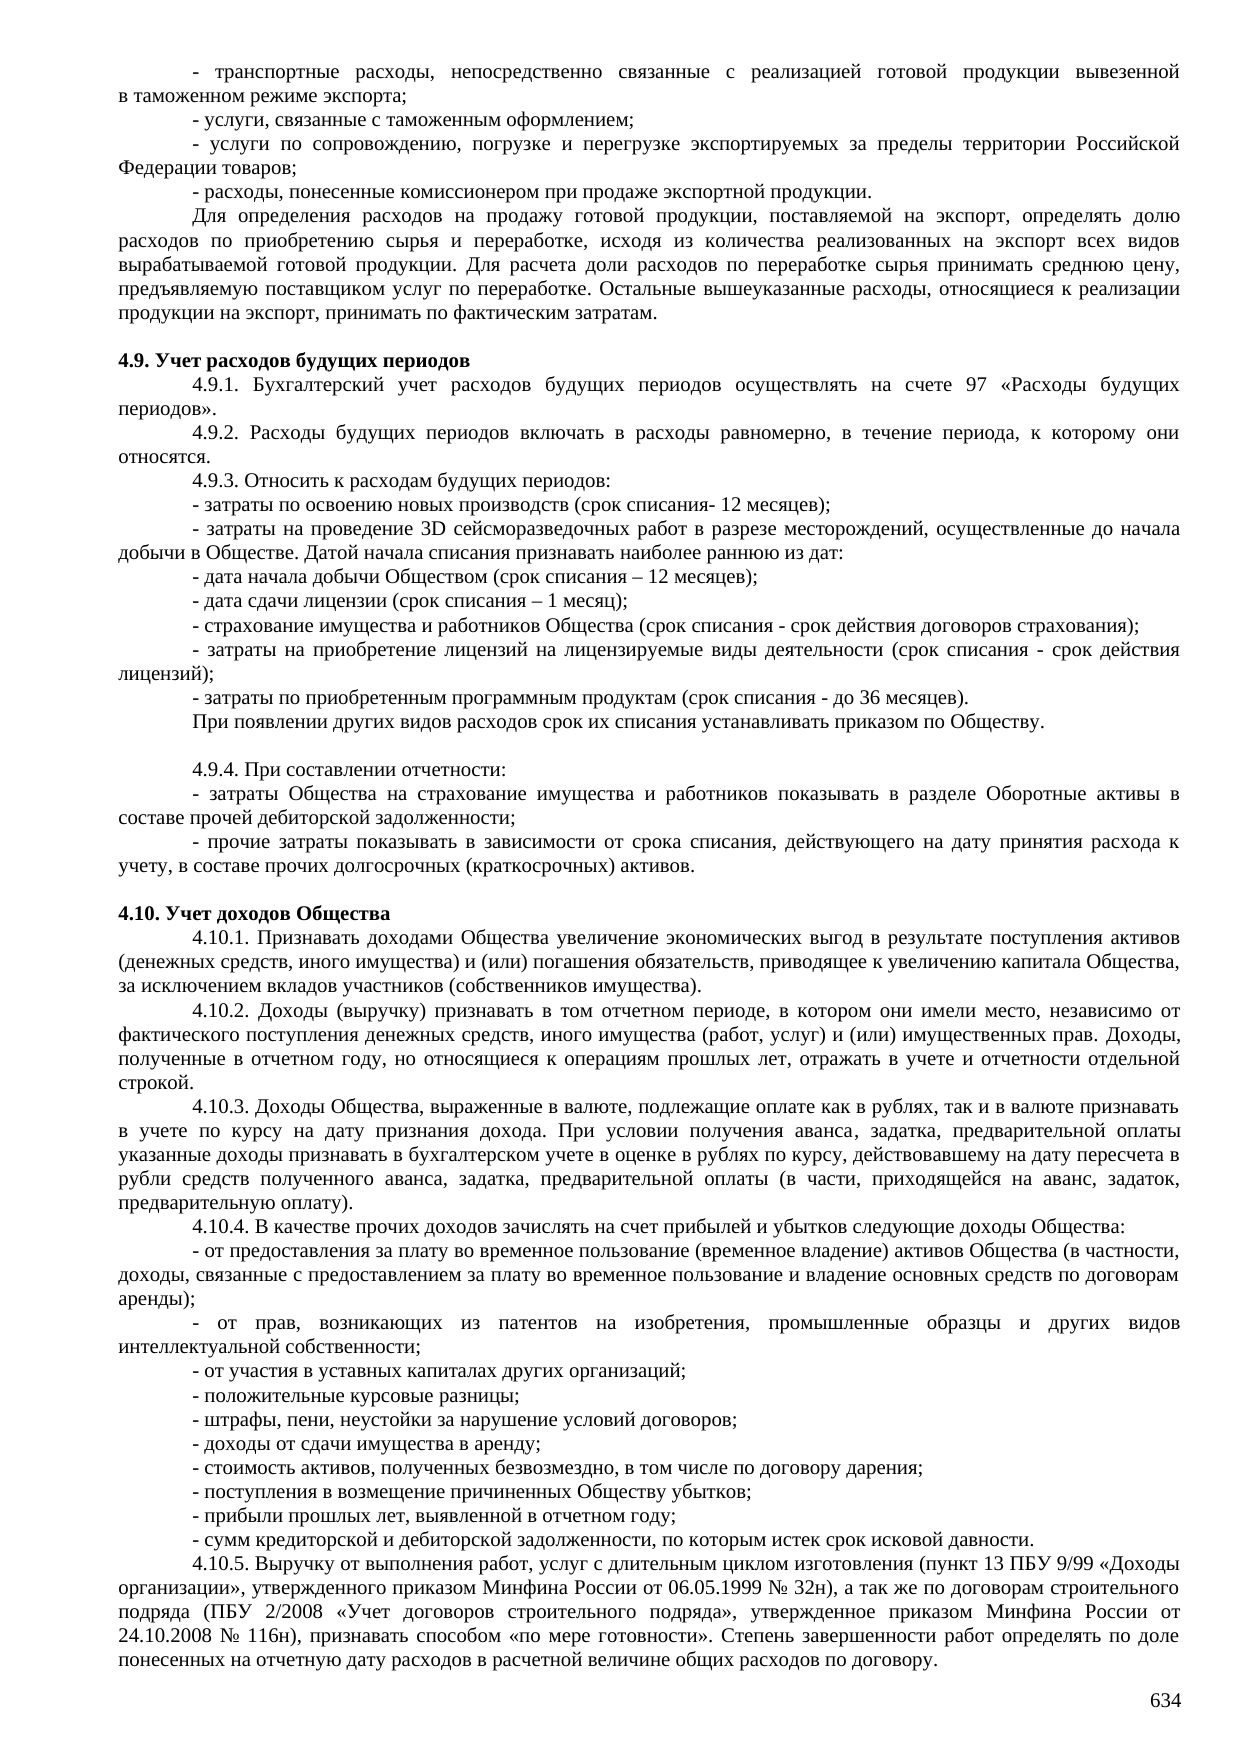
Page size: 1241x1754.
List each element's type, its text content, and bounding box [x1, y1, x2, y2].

text - затраты на приобретение лицензий на лицензируемые виды деятельности (срок списания - срок действия лицензий); [118, 637, 1181, 685]
text 4.9.2. Расходы будущих периодов включать в расходы равномерно, в течение периода, к которому они относятся. [118, 420, 1181, 468]
text - затраты на проведение 3D сейсморазведочных работ в разрезе месторождений, осуществленные до начала добычи в Обществе. Датой начала списания признавать наиболее раннюю из дат: [118, 516, 1181, 564]
text - положительные курсовые разницы; [118, 1382, 1181, 1407]
text - расходы, понесенные комиссионером при продаже экспортной продукции. [118, 179, 1181, 203]
text 4.9. Учет расходов будущих периодов [118, 348, 1181, 372]
text - услуги, связанные с таможенным оформлением; [118, 107, 1181, 131]
text - штрафы, пени, неустойки за нарушение условий договоров; [118, 1407, 1181, 1431]
text - доходы от сдачи имущества в аренду; [118, 1431, 1181, 1455]
text 4.9.4. При составлении отчетности: [118, 757, 1181, 781]
text - затраты Общества на страхование имущества и работников показывать в разделе Оборотные активы в составе прочей дебиторской задолженности; [118, 781, 1181, 829]
text 4.10. Учет доходов Общества [118, 901, 1181, 925]
text - страхование имущества и работников Общества (срок списания - срок действия договоров страхования); [118, 612, 1181, 637]
text 4.10.3. Доходы Общества, выраженные в валюте, подлежащие оплате как в рублях, так и в валюте признавать в учете по курсу на дату признания дохода. При условии получения аванса, задатка, предварительной оплаты указанные доходы признавать в бухгалтерском учете в оценке в рублях по курсу, действовавшему на дату пересчета в рубли средств полученного аванса, задатка, предварительной оплаты (в части, приходящейся на аванс, задаток, предварительную оплату). [118, 1094, 1181, 1214]
text 4.10.4. В качестве прочих доходов зачислять на счет прибылей и убытков следующие доходы Общества: [118, 1214, 1181, 1238]
text - дата начала добычи Обществом (срок списания – 12 месяцев); [118, 564, 1181, 588]
text Для определения расходов на продажу готовой продукции, поставляемой на экспорт, определять долю расходов по приобретению сырья и переработке, исходя из количества реализованных на экспорт всех видов вырабатываемой готовой продукции. Для расчета доли расходов по переработке сырья принимать среднюю цену, предъявляемую поставщиком услуг по переработке. Остальные вышеуказанные расходы, относящиеся к реализации продукции на экспорт, принимать по фактическим затратам. [118, 203, 1181, 324]
text - поступления в возмещение причиненных Обществу убытков; [118, 1479, 1181, 1503]
text - сумм кредиторской и дебиторской задолженности, по которым истек срок исковой давности. [118, 1527, 1181, 1551]
text - транспортные расходы, непосредственно связанные с реализацией готовой продукции вывезенной в таможенном режиме экспорта; [118, 59, 1181, 107]
text При появлении других видов расходов срок их списания устанавливать приказом по Обществу. [118, 709, 1181, 733]
text - прибыли прошлых лет, выявленной в отчетном году; [118, 1503, 1181, 1527]
text - затраты по освоению новых производств (срок списания- 12 месяцев); [118, 492, 1181, 516]
text - прочие затраты показывать в зависимости от срока списания, действующего на дату принятия расхода к учету, в составе прочих долгосрочных (краткосрочных) активов. [118, 829, 1181, 877]
text - стоимость активов, полученных безвозмездно, в том числе по договору дарения; [118, 1455, 1181, 1479]
text - от участия в уставных капиталах других организаций; [118, 1358, 1181, 1382]
text 4.9.3. Относить к расходам будущих периодов: [118, 468, 1181, 492]
text 4.10.1. Признавать доходами Общества увеличение экономических выгод в результате поступления активов (денежных средств, иного имущества) и (или) погашения обязательств, приводящее к увеличению капитала Общества, за исключением вкладов участников (собственников имущества). [118, 925, 1181, 997]
text - затраты по приобретенным программным продуктам (срок списания - до 36 месяцев). [118, 685, 1181, 709]
text 4.10.2. Доходы (выручку) признавать в том отчетном периоде, в котором они имели место, независимо от фактического поступления денежных средств, иного имущества (работ, услуг) и (или) имущественных прав. Доходы, полученные в отчетном году, но относящиеся к операциям прошлых лет, отражать в учете и отчетности отдельной строкой. [118, 997, 1181, 1094]
text - от прав, возникающих из патентов на изобретения, промышленные образцы и других видов интеллектуальной собственности; [118, 1310, 1181, 1358]
text - услуги по сопровождению, погрузке и перегрузке экспортируемых за пределы территории Российской Федерации товаров; [118, 131, 1181, 179]
text 4.9.1. Бухгалтерский учет расходов будущих периодов осуществлять на счете 97 «Расходы будущих периодов». [118, 372, 1181, 420]
text - от предоставления за плату во временное пользование (временное владение) активов Общества (в частности, доходы, связанные с предоставлением за плату во временное пользование и владение основных средств по договорам аренды); [118, 1238, 1181, 1310]
text - дата сдачи лицензии (срок списания – 1 месяц); [118, 588, 1181, 612]
text 4.10.5. Выручку от выполнения работ, услуг с длительным циклом изготовления (пункт 13 ПБУ 9/99 «Доходы организации», утвержденного приказом Минфина России от 06.05.1999 № 32н), а так же по договорам строительного подряда (ПБУ 2/2008 «Учет договоров строительного подряда», утвержденное приказом Минфина России от 24.10.2008 № 116н), признавать способом «по мере готовности». Степень завершенности работ определять по доле понесенных на отчетную дату расходов в расчетной величине общих расходов по договору. [118, 1551, 1181, 1671]
